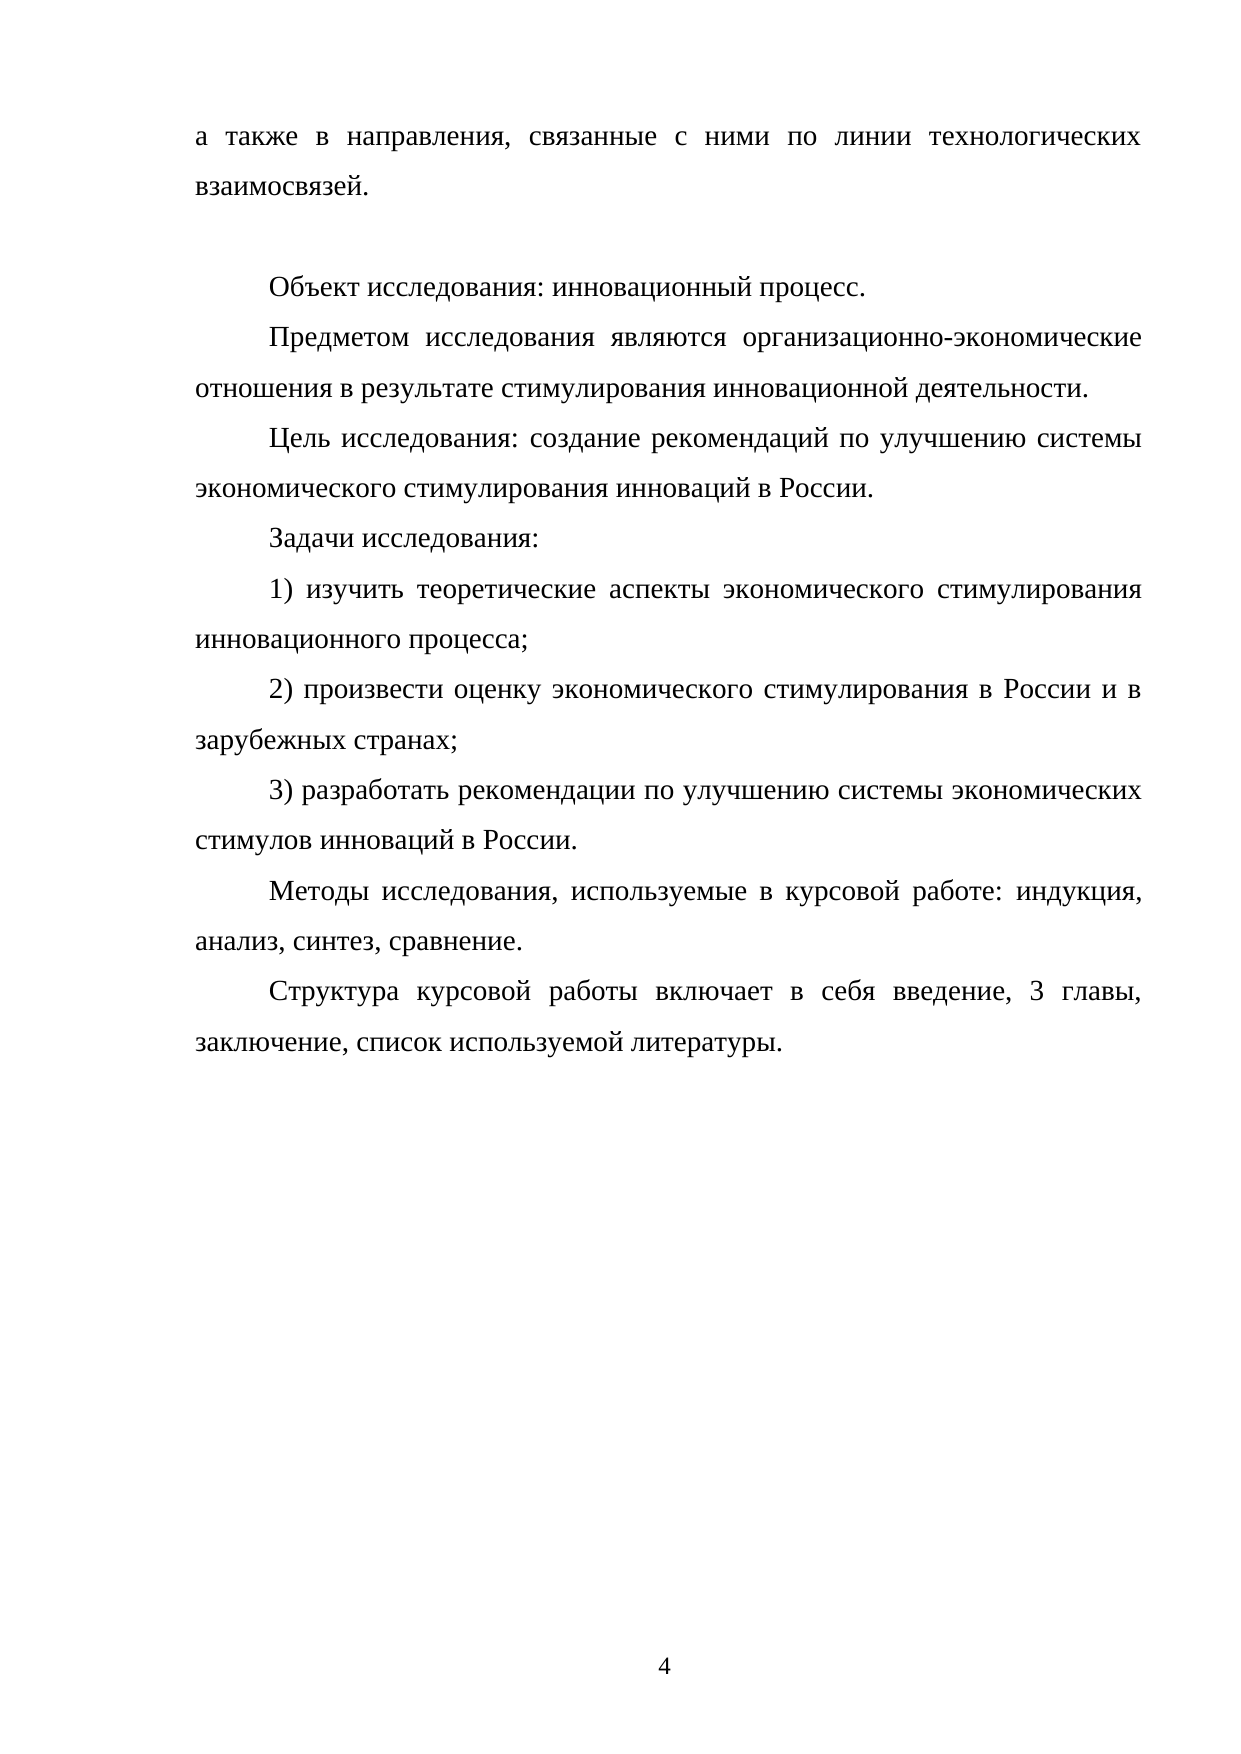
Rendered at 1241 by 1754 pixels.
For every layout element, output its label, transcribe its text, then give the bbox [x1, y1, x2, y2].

text Предметом исследования являются организационно-экономические отношения в результате стимулирования инновационной деятельности. [195, 319, 1143, 403]
text 1) изучить теоретические аспекты экономического стимулирования инновационного процесса; [195, 571, 1143, 655]
text 2) произвести оценку экономического стимулирования в России и в зарубежных странах; [195, 672, 1143, 755]
text Цель исследования: создание рекомендаций по улучшению системы экономического стимулирования инноваций в России. [195, 420, 1143, 504]
text Методы исследования, используемые в курсовой работе: индукция, анализ, синтез, сравнение. [195, 873, 1143, 957]
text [195, 118, 1143, 202]
text 3) разработать рекомендации по улучшению системы экономических стимулов инноваций в России. [195, 772, 1143, 856]
text Структура курсовой работы включает в себя введение, 3 главы, заключение, список используемой литературы. [195, 973, 1143, 1057]
text Объект исследования: инновационный процесс. [195, 269, 1143, 303]
text Задачи исследования: [195, 521, 1143, 554]
